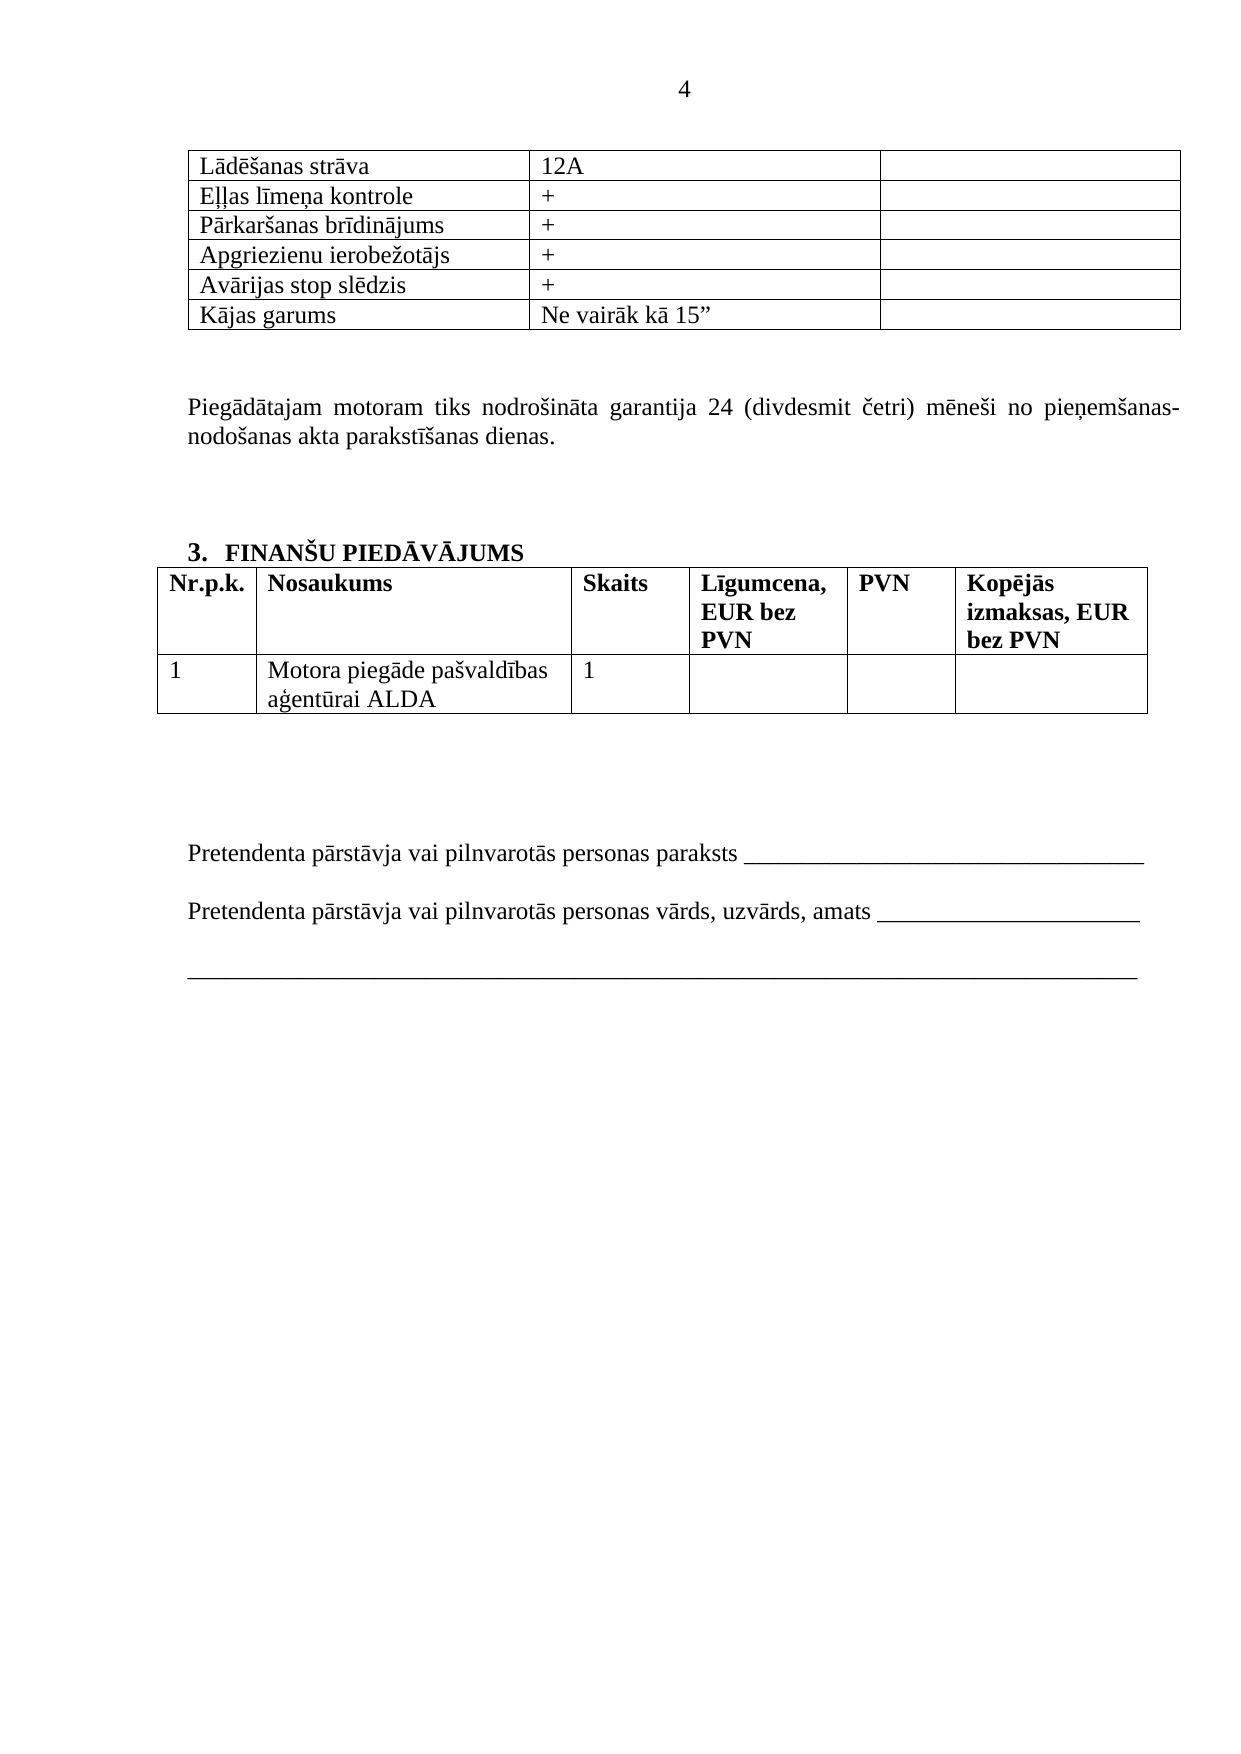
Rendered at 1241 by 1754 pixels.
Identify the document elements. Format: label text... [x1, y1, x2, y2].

list FINANŠU PIEDĀVĀJUMS [187, 536, 1181, 567]
table_cell Avārijas stop slēdzis [189, 270, 529, 299]
table_header Līgumcena, EUR bez PVN [690, 568, 847, 654]
text Pretendenta pārstāvja vai pilnvarotās personas paraksts ________________________________ [187, 838, 1181, 867]
table_cell 12A [530, 151, 880, 180]
table_cell Apgriezienu ierobežotājs [189, 240, 529, 269]
table_cell [881, 270, 1180, 299]
text Piegādātajam motoram tiks nodrošināta garantija 24 (divdesmit četri) mēneši no pieņemšanas-nodošanas akta parakstīšanas dienas. [187, 392, 1181, 449]
table_cell [881, 300, 1180, 329]
table_cell 1 [572, 655, 689, 713]
table_header PVN [848, 568, 955, 654]
table_cell [881, 240, 1180, 269]
table_cell Eļļas līmeņa kontrole [189, 181, 529, 209]
table_cell [881, 181, 1180, 209]
table_header Nosaukums [257, 568, 571, 654]
table_cell Kājas garums [189, 300, 529, 329]
table_cell [881, 151, 1180, 180]
table_cell + [530, 211, 880, 239]
text ____________________________________________________________________________ [187, 953, 1181, 982]
text Pretendenta pārstāvja vai pilnvarotās personas vārds, uzvārds, amats _____________________ [187, 896, 1181, 925]
table_cell + [530, 240, 880, 269]
table_cell [956, 655, 1147, 713]
table_cell + [530, 270, 880, 299]
table_header Kopējās izmaksas, EUR bez PVN [956, 568, 1147, 654]
table_cell [848, 655, 955, 713]
table_cell Motora piegāde pašvaldības aģentūrai ALDA [257, 655, 571, 713]
table_cell Pārkaršanas brīdinājums [189, 211, 529, 239]
table_cell [690, 655, 847, 713]
table_cell + [530, 181, 880, 209]
table_cell 1 [158, 655, 256, 713]
table_cell Lādēšanas strāva [189, 151, 529, 180]
table_cell Ne vairāk kā 15” [530, 300, 880, 329]
table_header Nr.p.k. [158, 568, 256, 654]
table_cell [881, 211, 1180, 239]
table_header Skaits [572, 568, 689, 654]
